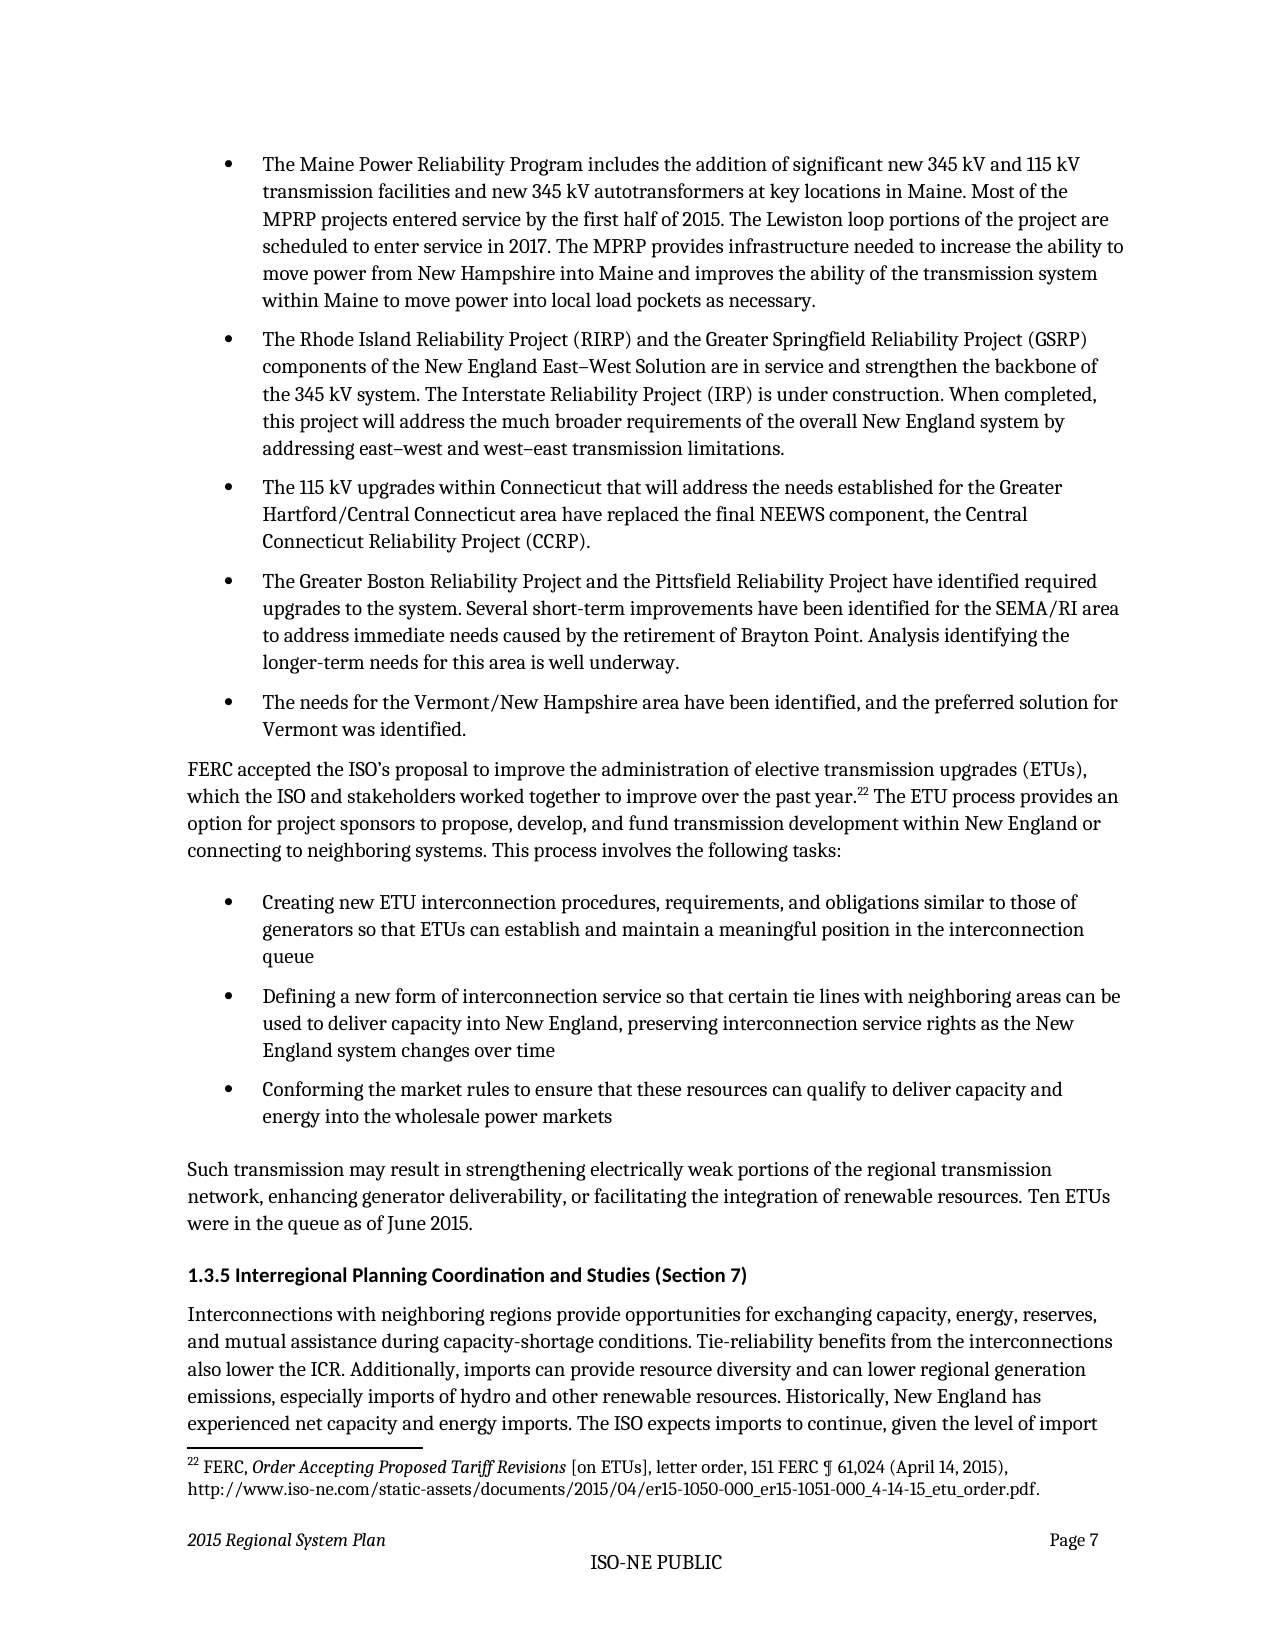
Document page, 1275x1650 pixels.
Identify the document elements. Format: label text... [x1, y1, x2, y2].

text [187, 1300, 1125, 1435]
list The Maine Power Reliability Program includes the addition of significant new 345 kV and 115 kV transmission facilities and new 345 kV autotransformers at key locations in Maine. Most of the MPRP projects entered service by the first half of 2015. The Lewiston loop portions of the project are scheduled to enter service in 2017. The MPRP provides infrastructure needed to increase the ability to move power from New Hampshire into Maine and improves the ability of the transmission system within Maine to move power into local load pockets as necessary. [225, 150, 1125, 312]
list The 115 kV upgrades within Connecticut that will address the needs established for the Greater Hartford/Central Connecticut area have replaced the final NEEWS component, the Central Connecticut Reliability Project (CCRP). [225, 473, 1125, 554]
subtitle Interregional Planning Coordination and Studies (Section 7) [187, 1260, 1125, 1287]
list Such transmission may result in strengthening electrically weak portions of the regional transmission network, enhancing generator deliverability, or facilitating the integration of renewable resources. Ten ETUs were in the queue as of June 2015. [187, 1154, 1125, 1235]
list The needs for the Vermont/New Hampshire area have been identified, and the preferred solution for Vermont was identified. [225, 687, 1125, 742]
list Defining a new form of interconnection service so that certain tie lines with neighboring areas can be used to deliver capacity into New England, preserving interconnection service rights as the New England system changes over time [225, 981, 1125, 1062]
list The Greater Boston Reliability Project and the Pittsfield Reliability Project have identified required upgrades to the system. Several short-term improvements have been identified for the SEMA/RI area to address immediate needs caused by the retirement of Brayton Point. Analysis identifying the longer-term needs for this area is well underway. [225, 567, 1125, 675]
text FERC accepted the ISO’s proposal to improve the administration of elective transmission upgrades (ETUs), which the ISO and stakeholders worked together to improve over the past year. The ETU process provides an option for project sponsors to propose, develop, and fund transmission development within New England or connecting to neighboring systems. This process involves the following tasks: [187, 754, 1125, 862]
list The Rhode Island Reliability Project (RIRP) and the Greater Springfield Reliability Project (GSRP) components of the New England East–West Solution are in service and strengthen the backbone of the 345 kV system. The Interstate Reliability Project (IRP) is under construction. When completed, this project will address the much broader requirements of the overall New England system by addressing east–west and west–east transmission limitations. [225, 325, 1125, 460]
list Conforming the market rules to ensure that these resources can qualify to deliver capacity and energy into the wholesale power markets [225, 1075, 1125, 1129]
list Creating new ETU interconnection procedures, requirements, and obligations similar to those of generators so that ETUs can establish and maintain a meaningful position in the interconnection queue [225, 887, 1125, 969]
